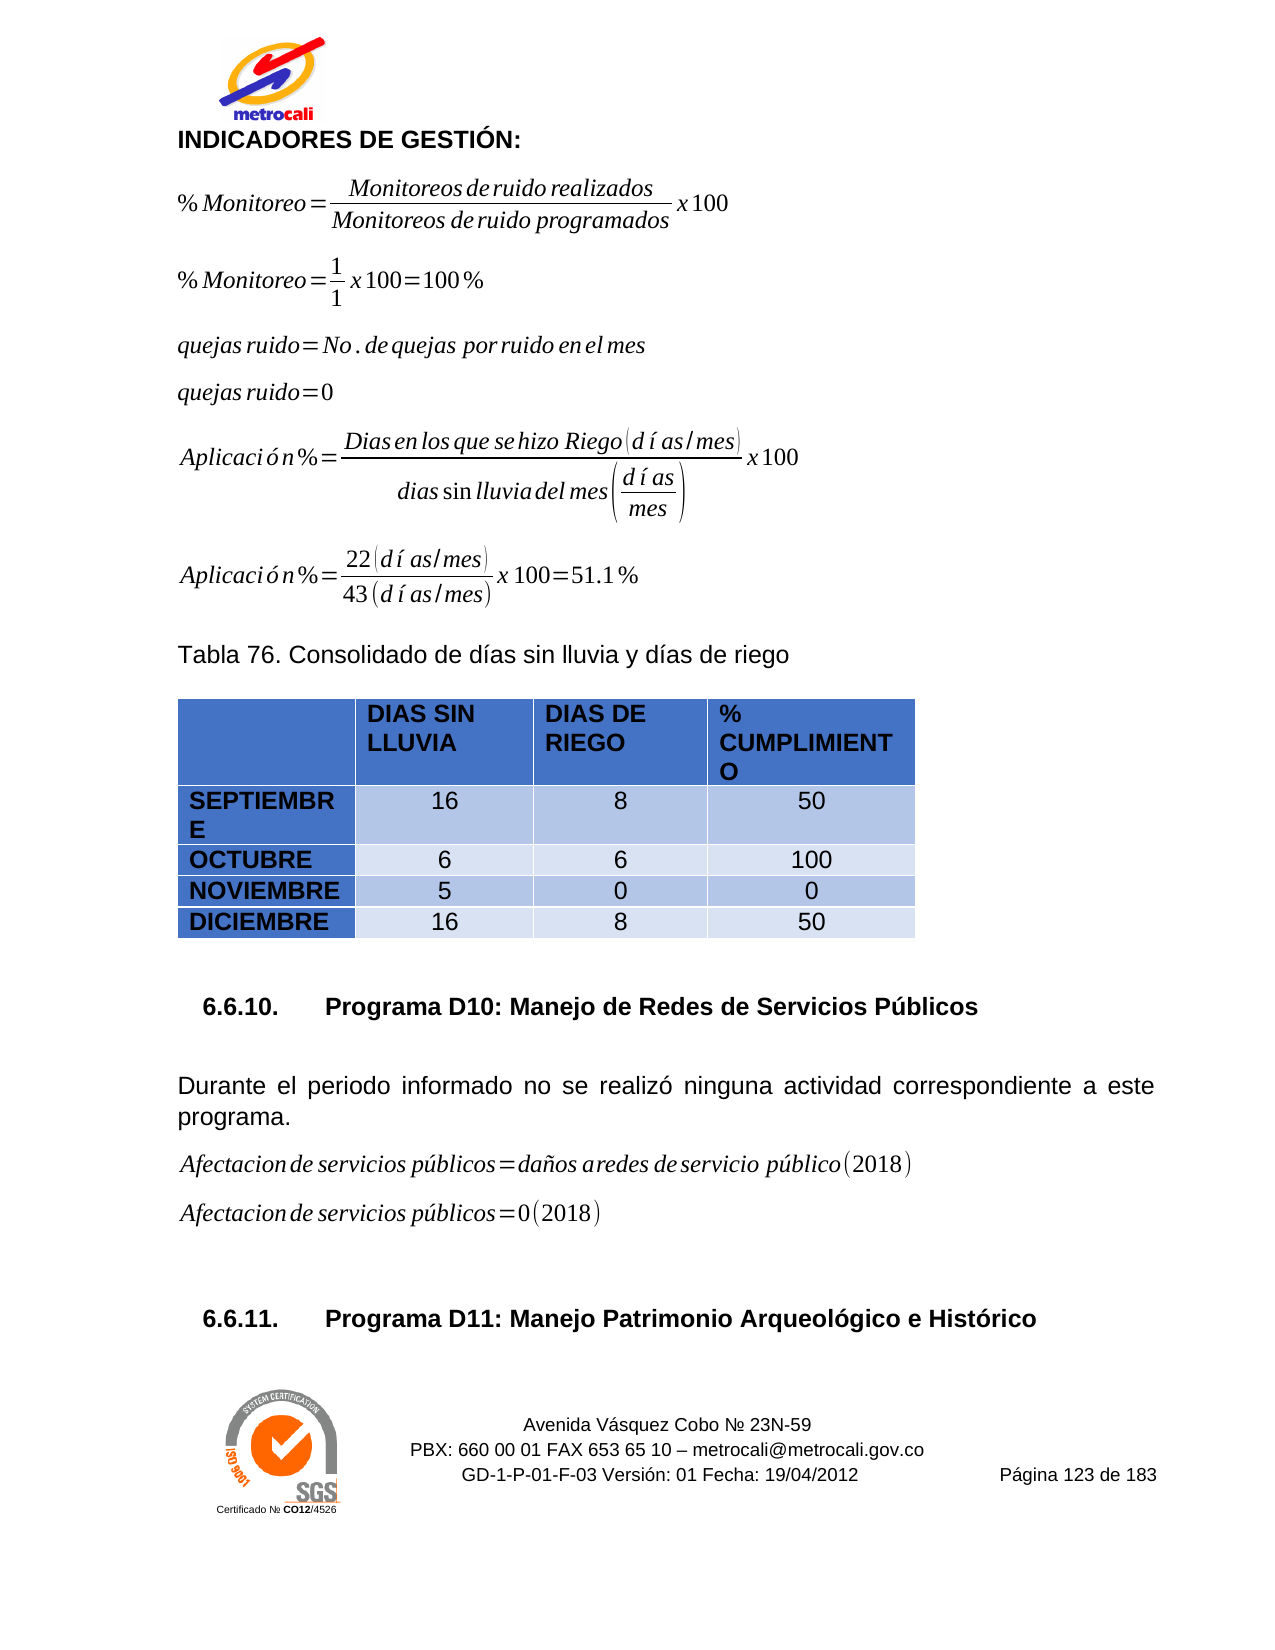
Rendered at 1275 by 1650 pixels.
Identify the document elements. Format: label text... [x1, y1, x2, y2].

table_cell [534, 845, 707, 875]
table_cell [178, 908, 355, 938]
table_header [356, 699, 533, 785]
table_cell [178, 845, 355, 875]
picture [225, 1389, 340, 1502]
text INDICADORES DE GESTIÓN: [177, 125, 1157, 154]
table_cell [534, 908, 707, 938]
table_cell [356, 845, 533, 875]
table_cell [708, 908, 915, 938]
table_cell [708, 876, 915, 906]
text Tabla 76. Consolidado de días sin lluvia y días de riego [177, 640, 1157, 669]
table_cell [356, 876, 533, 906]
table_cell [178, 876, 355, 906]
text Durante el periodo informado no se realizó ninguna actividad correspondiente a este programa. [177, 1071, 1157, 1131]
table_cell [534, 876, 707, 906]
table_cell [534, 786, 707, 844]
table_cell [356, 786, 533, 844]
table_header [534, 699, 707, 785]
subtitle Programa D10: Manejo de Redes de Servicios Públicos [202, 992, 1157, 1021]
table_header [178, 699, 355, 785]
picture [219, 37, 327, 123]
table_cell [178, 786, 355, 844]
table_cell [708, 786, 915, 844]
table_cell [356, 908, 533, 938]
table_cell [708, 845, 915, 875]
subtitle Programa D11: Manejo Patrimonio Arqueológico e Histórico [202, 1303, 1157, 1332]
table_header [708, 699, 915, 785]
